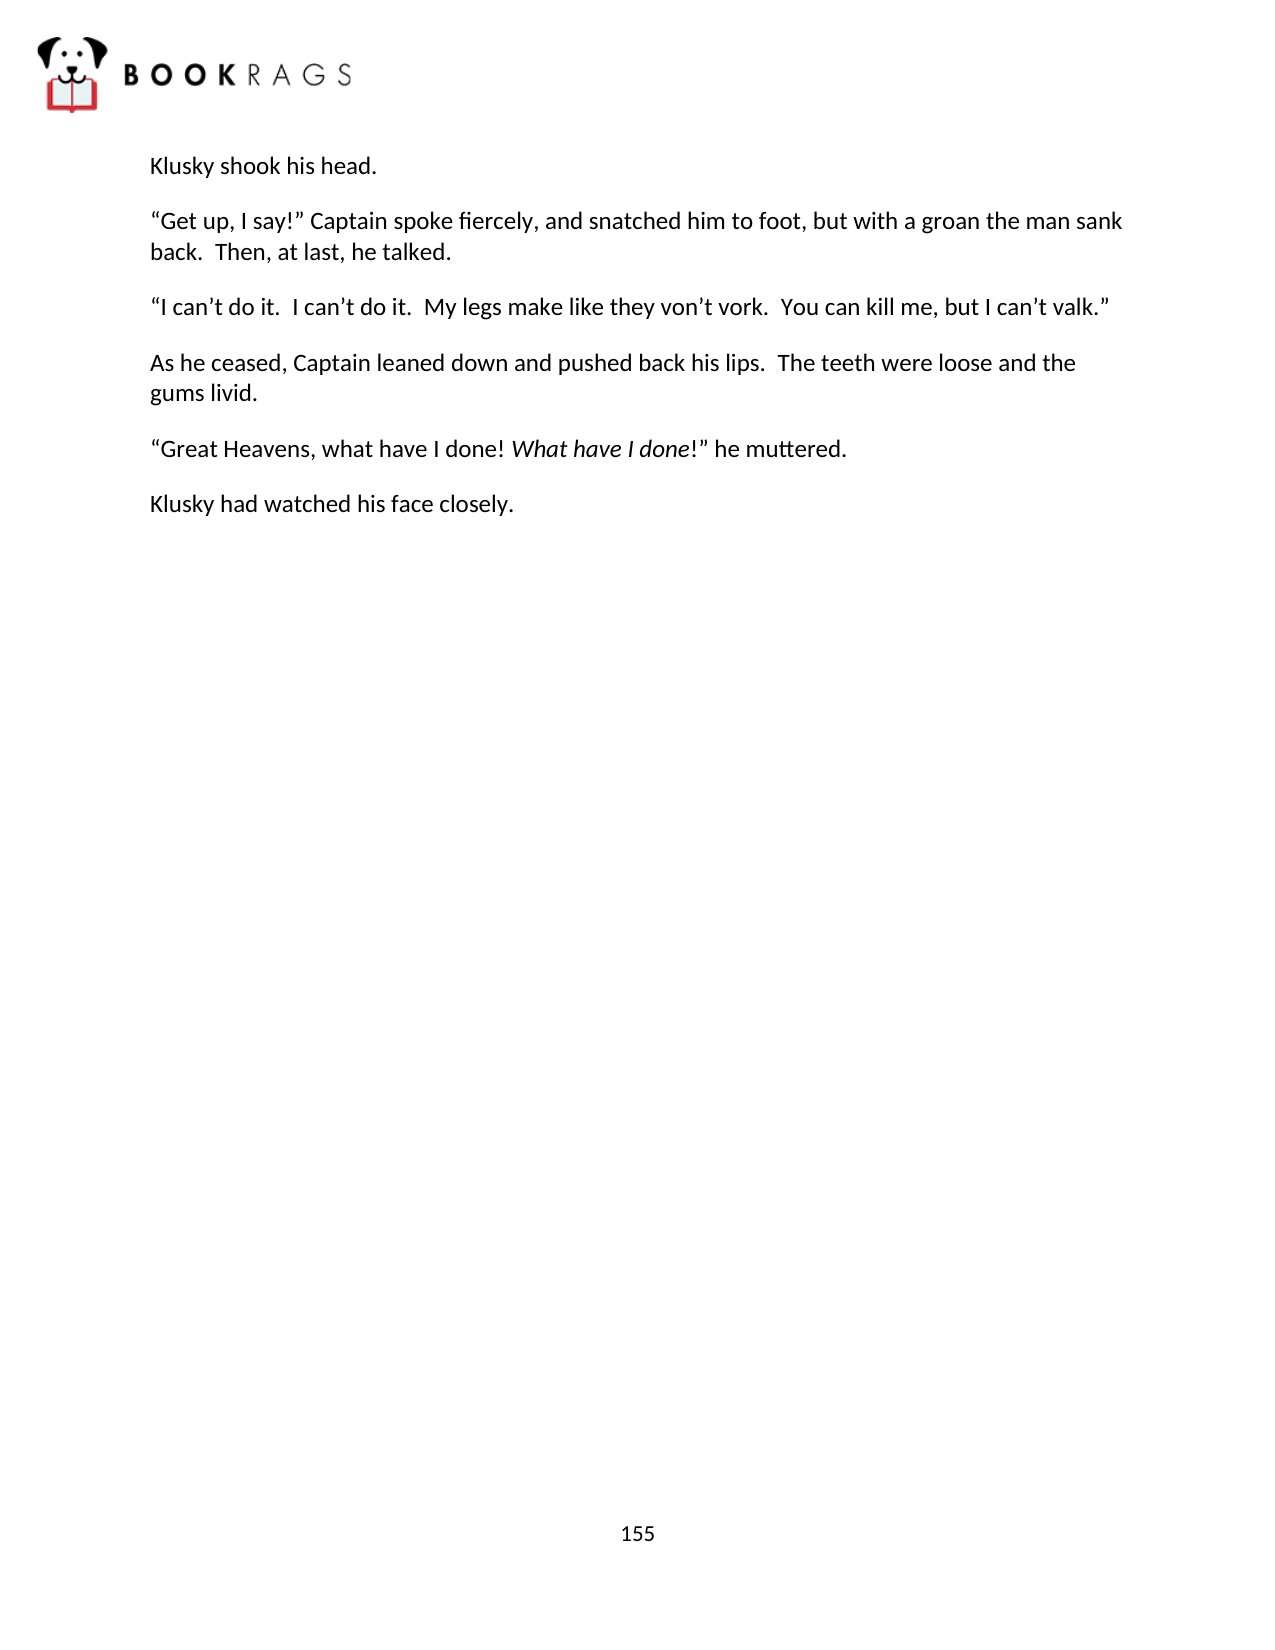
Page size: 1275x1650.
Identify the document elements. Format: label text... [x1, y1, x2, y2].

text “I can’t do it. I can’t do it. My legs make like they von’t vork. You can kill me, but I can’t valk.” [150, 292, 1125, 322]
text “Great Heavens, what have I done! What have I done!” he muttered. [150, 433, 1125, 464]
text As he ceased, Captain leaned down and pushed back his lips. The teeth were loose and the gums livid. [150, 347, 1125, 408]
text “Get up, I say!” Captain spoke fiercely, and snatched him to foot, but with a groan the man sank back. Then, at last, he talked. [150, 206, 1125, 267]
picture [37, 37, 351, 113]
text Klusky had watched his face closely. [150, 489, 1125, 519]
text Klusky shook his head. [150, 150, 1125, 181]
